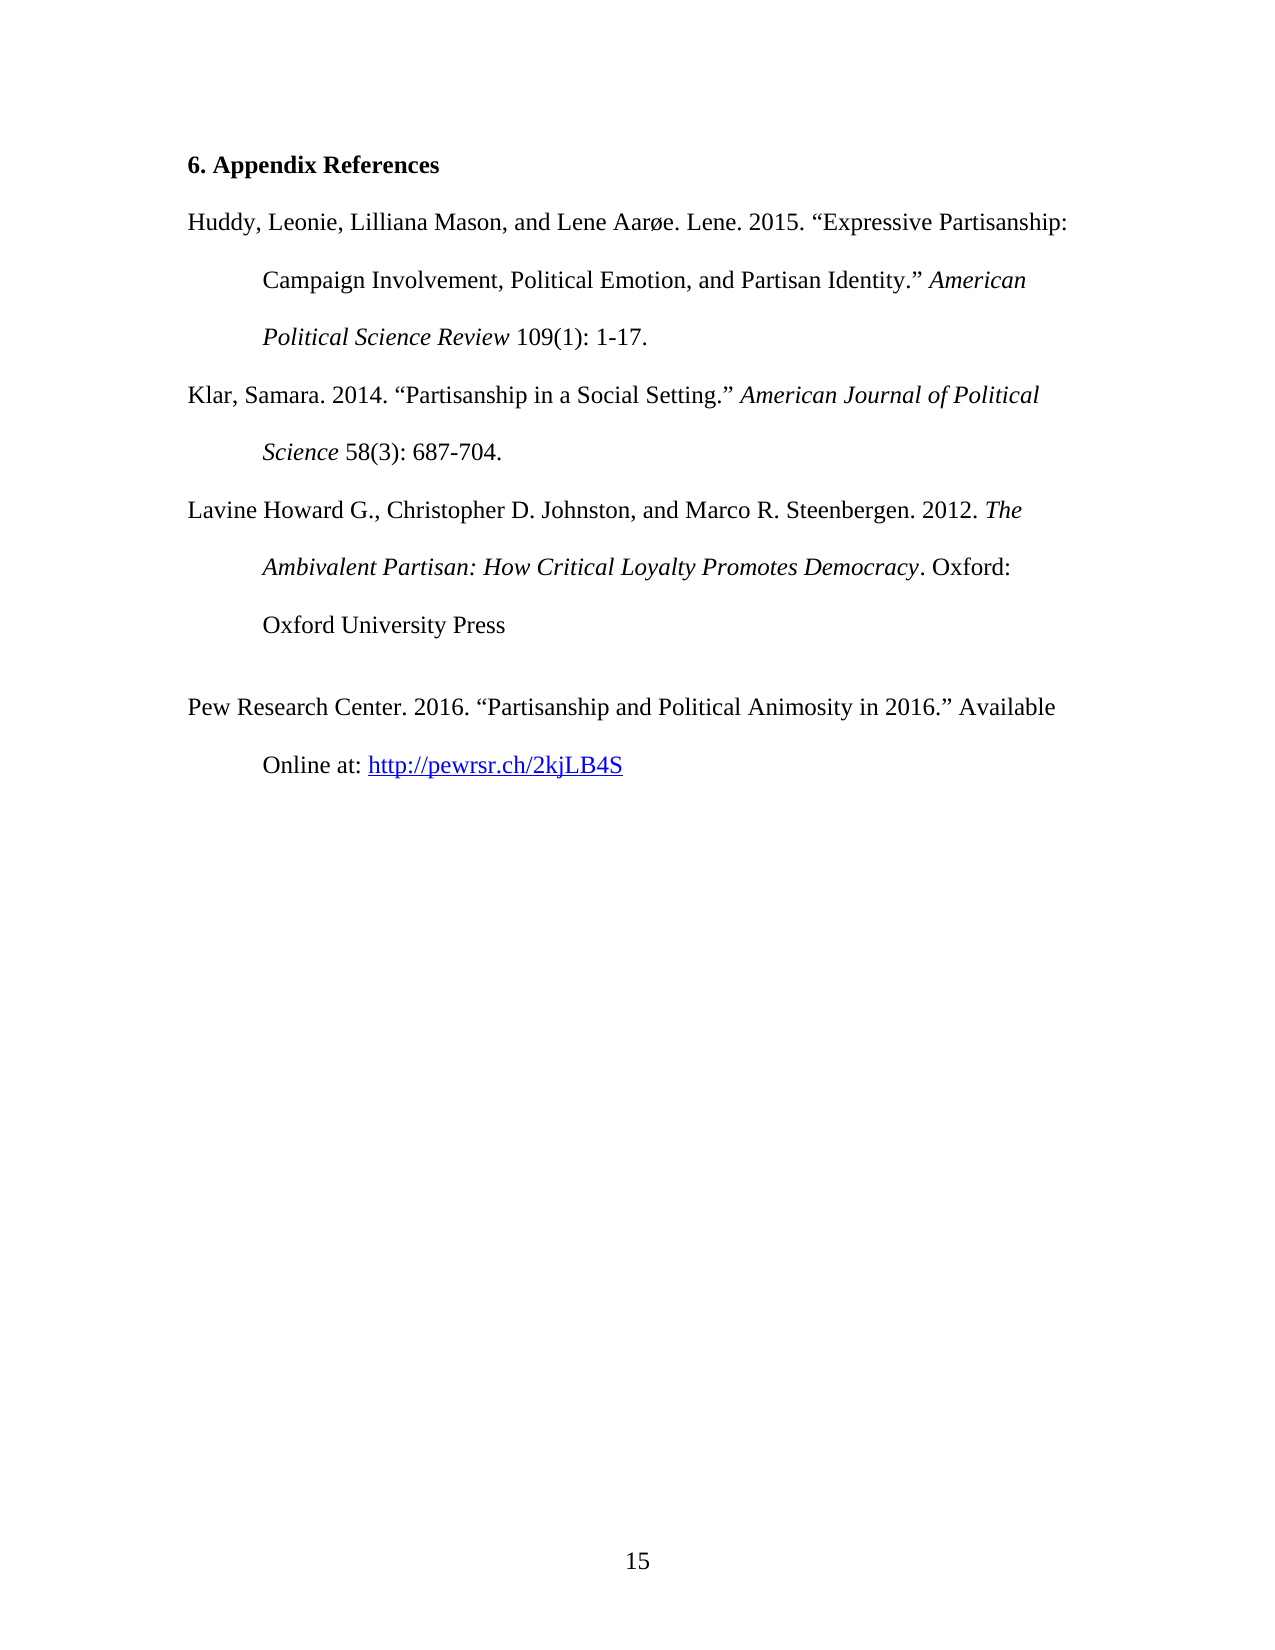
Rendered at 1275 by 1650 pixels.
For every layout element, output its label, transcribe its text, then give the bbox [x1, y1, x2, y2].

text Lavine Howard G., Christopher D. Johnston, and Marco R. Steenbergen. 2012. The Ambivalent Partisan: How Critical Loyalty Promotes Democracy. Oxford: Oxford University Press [187, 495, 1087, 639]
text 6. Appendix References [187, 150, 1087, 179]
text Pew Research Center. 2016. “Partisanship and Political Animosity in 2016.” Available Online at: http://pewrsr.ch/2kjLB4S [187, 692, 1087, 779]
text Huddy, Leonie, Lilliana Mason, and Lene Aarøe. Lene. 2015. “Expressive Partisanship: Campaign Involvement, Political Emotion, and Partisan Identity.” American Political Science Review 109(1): 1-17. [187, 207, 1087, 351]
text Klar, Samara. 2014. “Partisanship in a Social Setting.” American Journal of Political Science 58(3): 687-704. [187, 380, 1087, 466]
